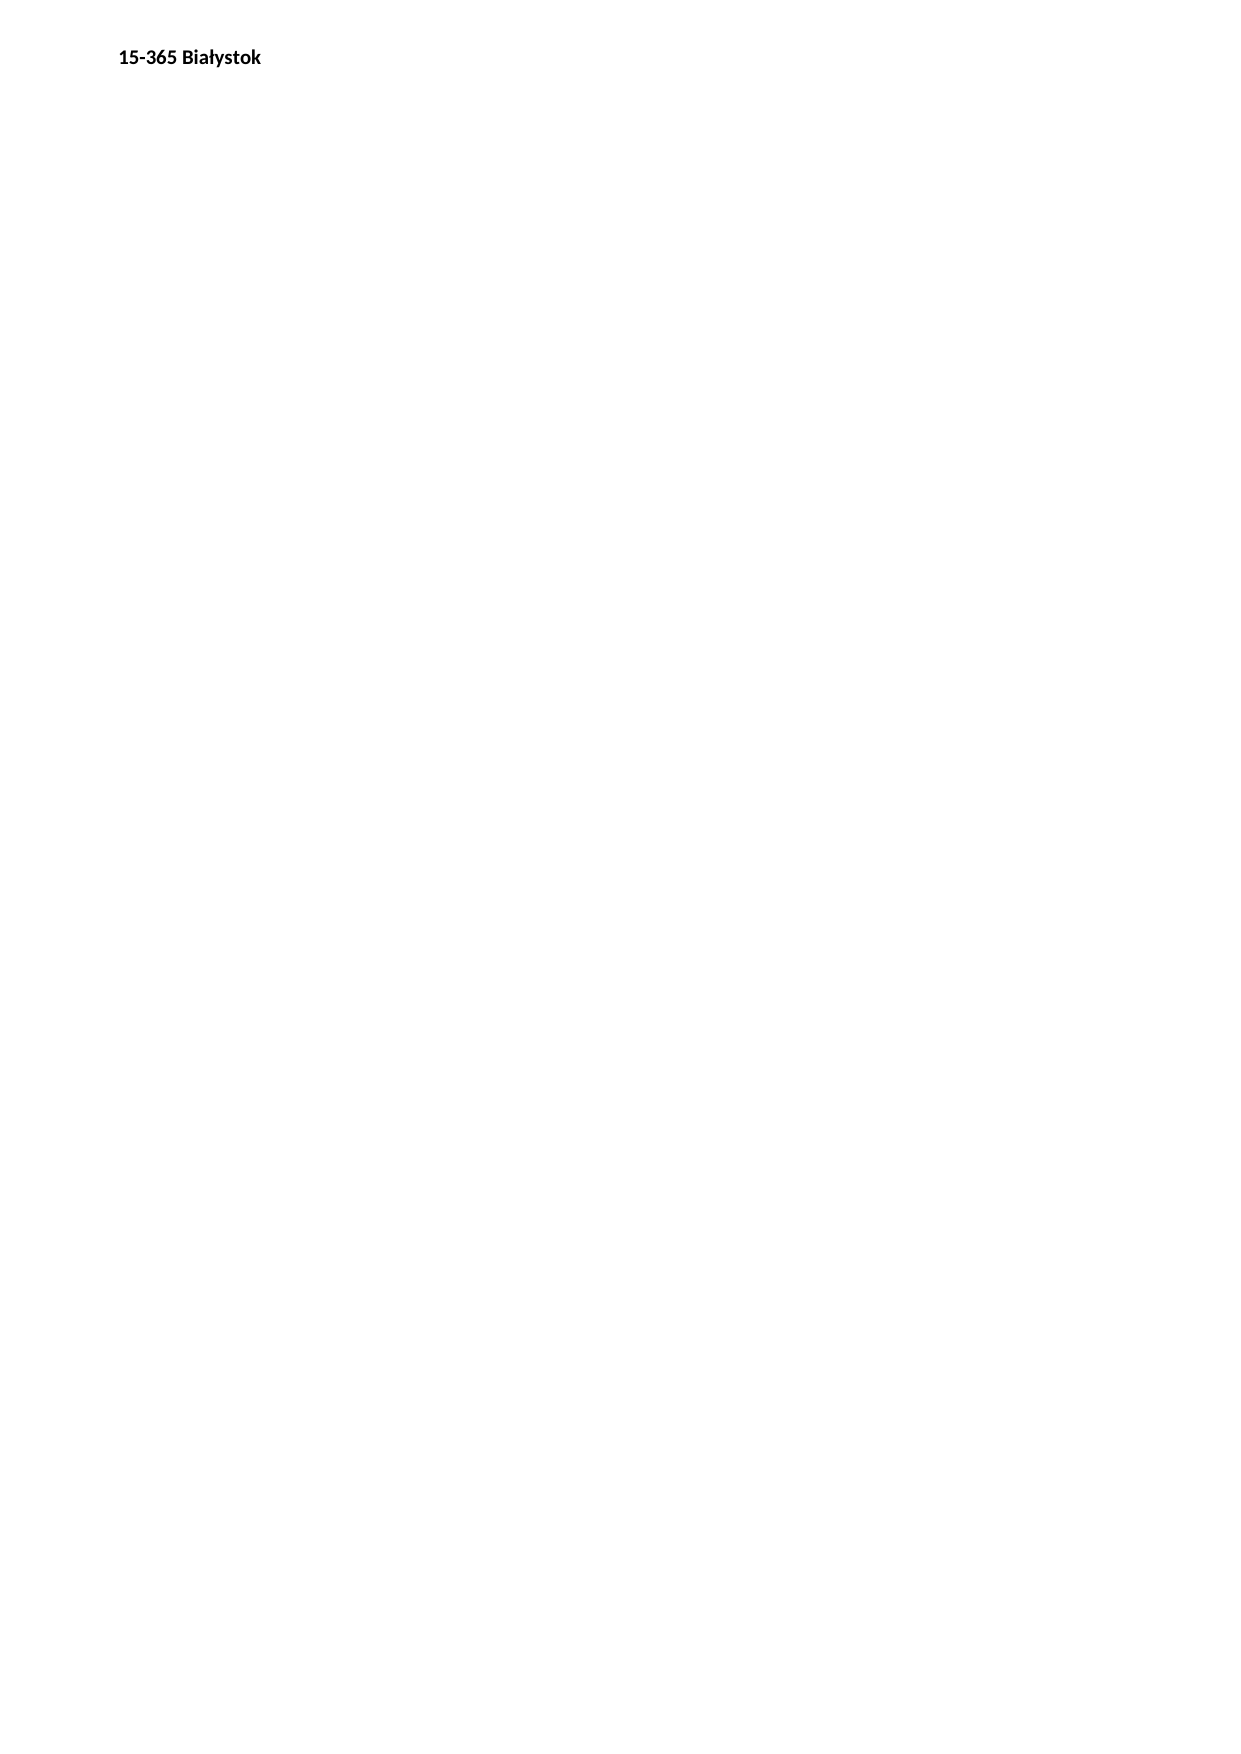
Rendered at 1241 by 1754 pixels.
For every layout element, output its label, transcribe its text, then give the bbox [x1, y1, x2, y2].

text 15-365 Białystok [118, 44, 1122, 70]
